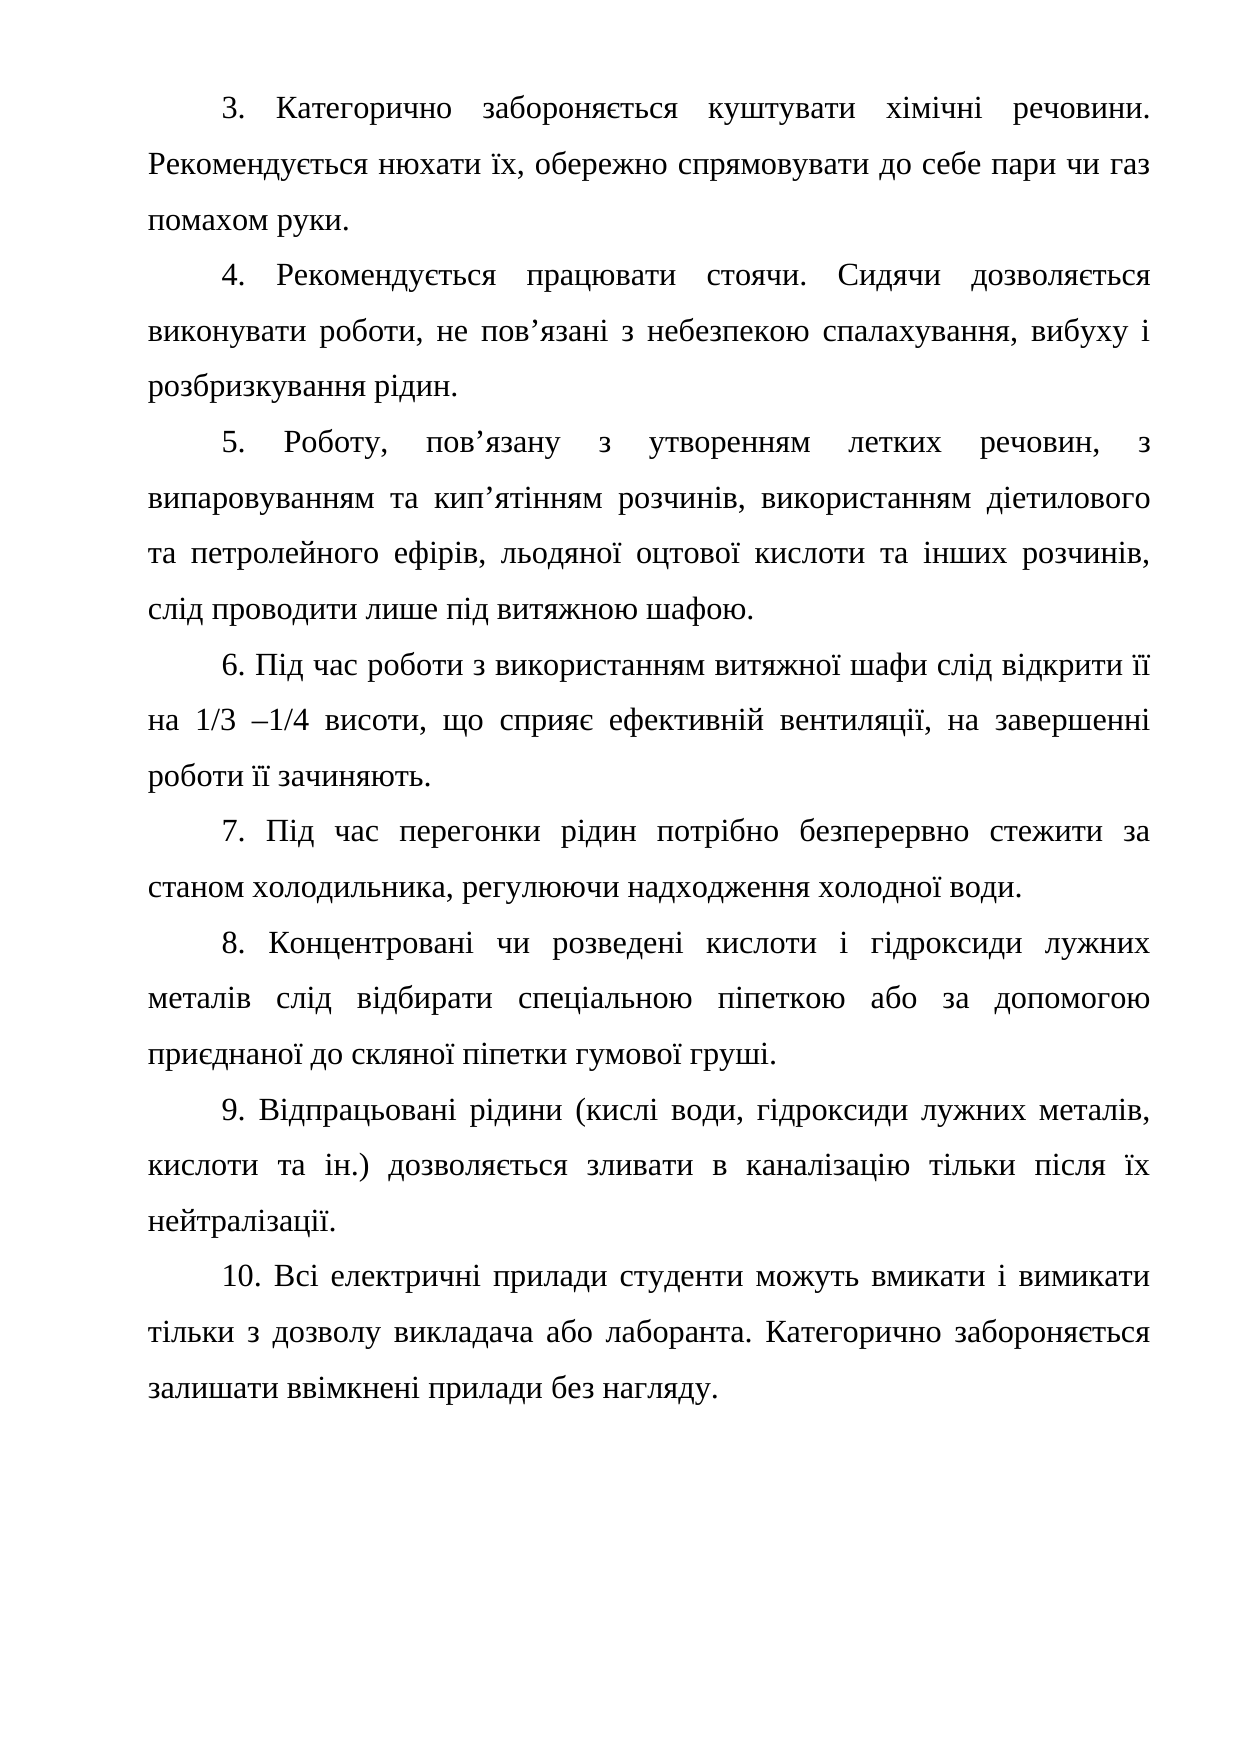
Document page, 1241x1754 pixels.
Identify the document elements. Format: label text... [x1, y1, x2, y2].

text 3. Категорично забороняється куштувати хімічні речовини. Рекомендується нюхати їх, обережно спрямовувати до себе пари чи газ помахом руки. [148, 88, 1152, 237]
text 5. Роботу, пов’язану з утворенням летких речовин, з випаровуванням та кип’ятінням розчинів, використанням діетилового та петролейного ефірів, льодяної оцтової кислоти та інших розчинів, слід проводити лише під витяжною шафою. [148, 422, 1152, 626]
text 10. Всі електричні прилади студенти можуть вмикати і вимикати тільки з дозволу викладача або лаборанта. Категорично забороняється залишати ввімкнені прилади без нагляду. [148, 1257, 1152, 1405]
text 6. Під час роботи з використанням витяжної шафи слід відкрити її на 1/3 –1/4 висоти, що сприяє ефективній вентиляції, на завершенні роботи її зачиняють. [148, 645, 1152, 793]
text 9. Відпрацьовані рідини (кислі води, гідроксиди лужних металів, кислоти та ін.) дозволяється зливати в каналізацію тільки після їх нейтралізації. [148, 1090, 1152, 1238]
text 7. Під час перегонки рідин потрібно безперервно стежити за станом холодильника, регулюючи надходження холодної води. [148, 812, 1152, 904]
text 8. Концентровані чи розведені кислоти і гідроксиди лужних металів слід відбирати спеціальною піпеткою або за допомогою приєднаної до скляної піпетки гумової груші. [148, 923, 1152, 1071]
text 4. Рекомендується працювати стоячи. Сидячи дозволяється виконувати роботи, не пов’язані з небезпекою спалахування, вибуху і розбризкування рідин. [148, 255, 1152, 404]
